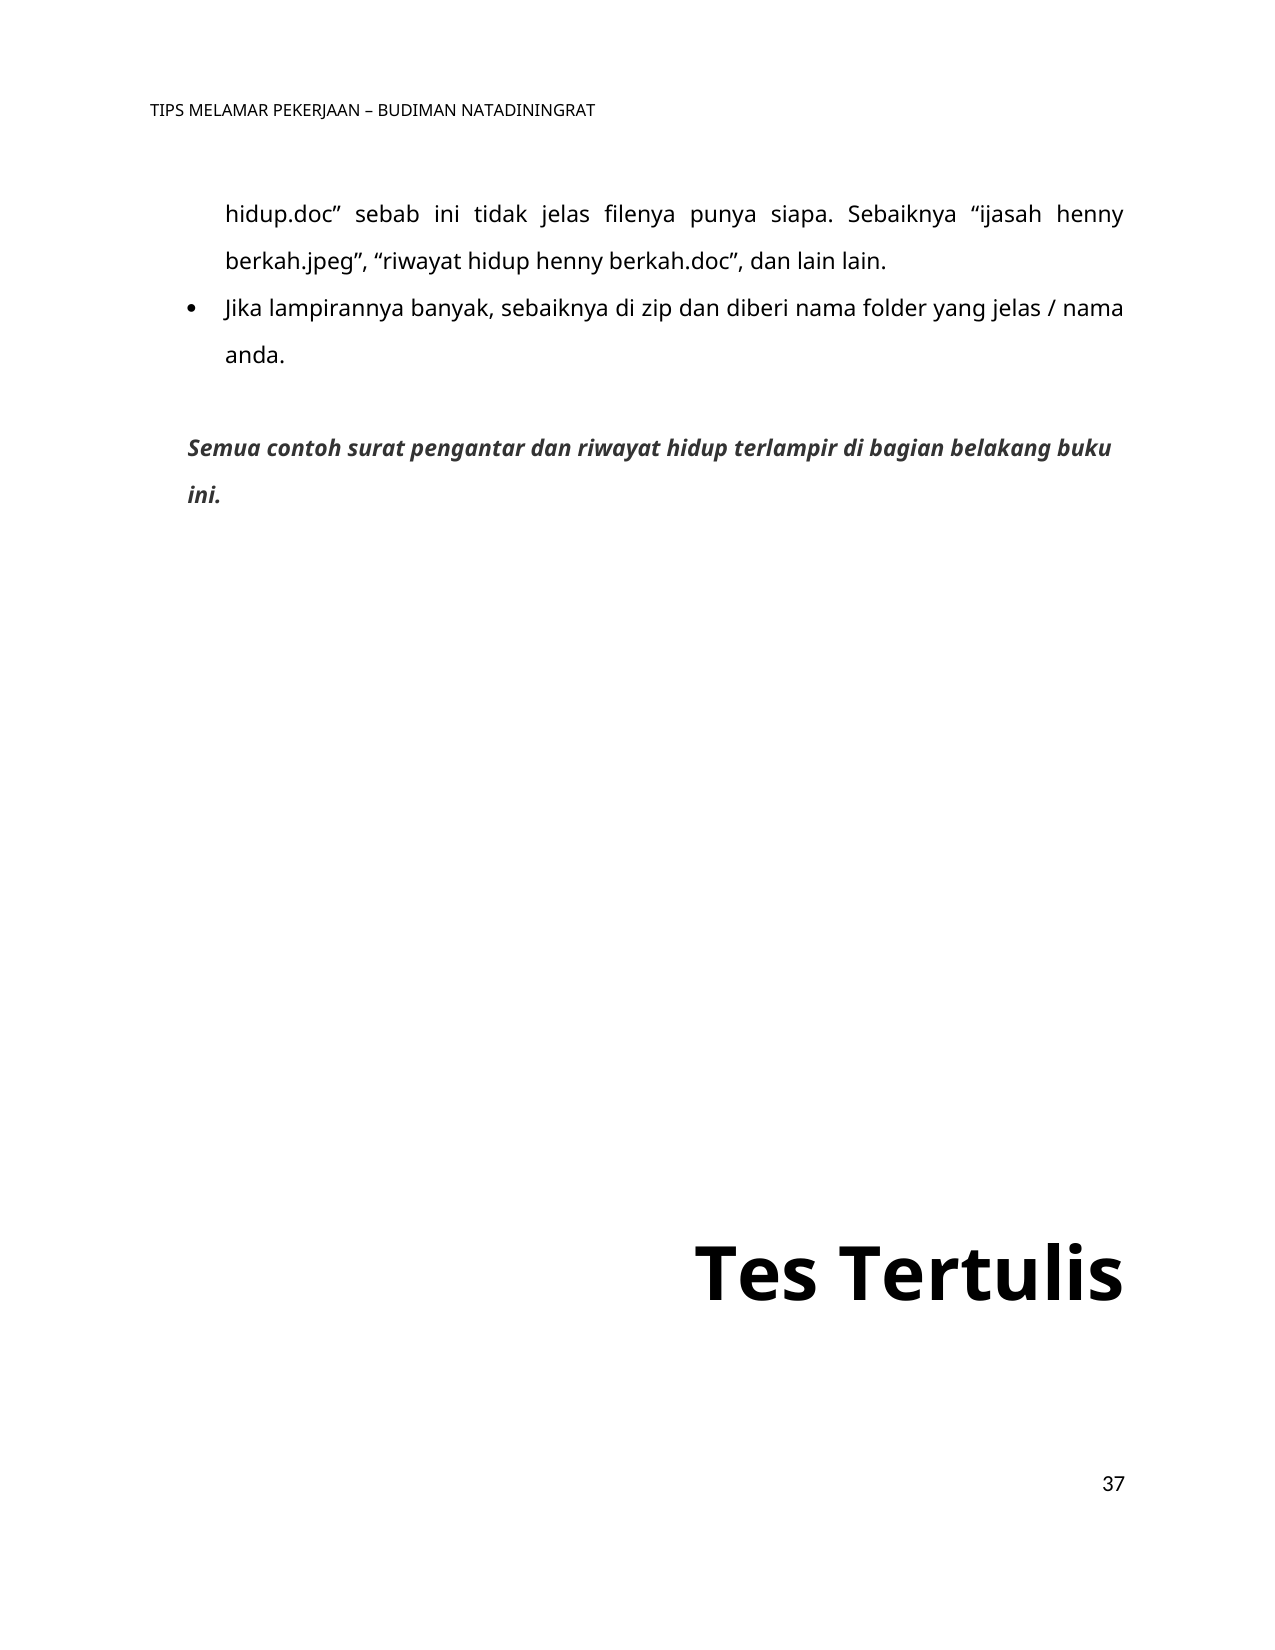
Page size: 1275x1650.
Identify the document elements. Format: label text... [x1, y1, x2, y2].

text Semua contoh surat pengantar dan riwayat hidup terlampir di bagian belakang buku ini. [187, 432, 1125, 510]
list Jika lampirannya banyak, sebaiknya di zip dan diberi nama folder yang jelas / nama anda. [187, 292, 1125, 370]
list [187, 198, 1125, 276]
text Tes Tertulis [150, 1220, 1125, 1322]
